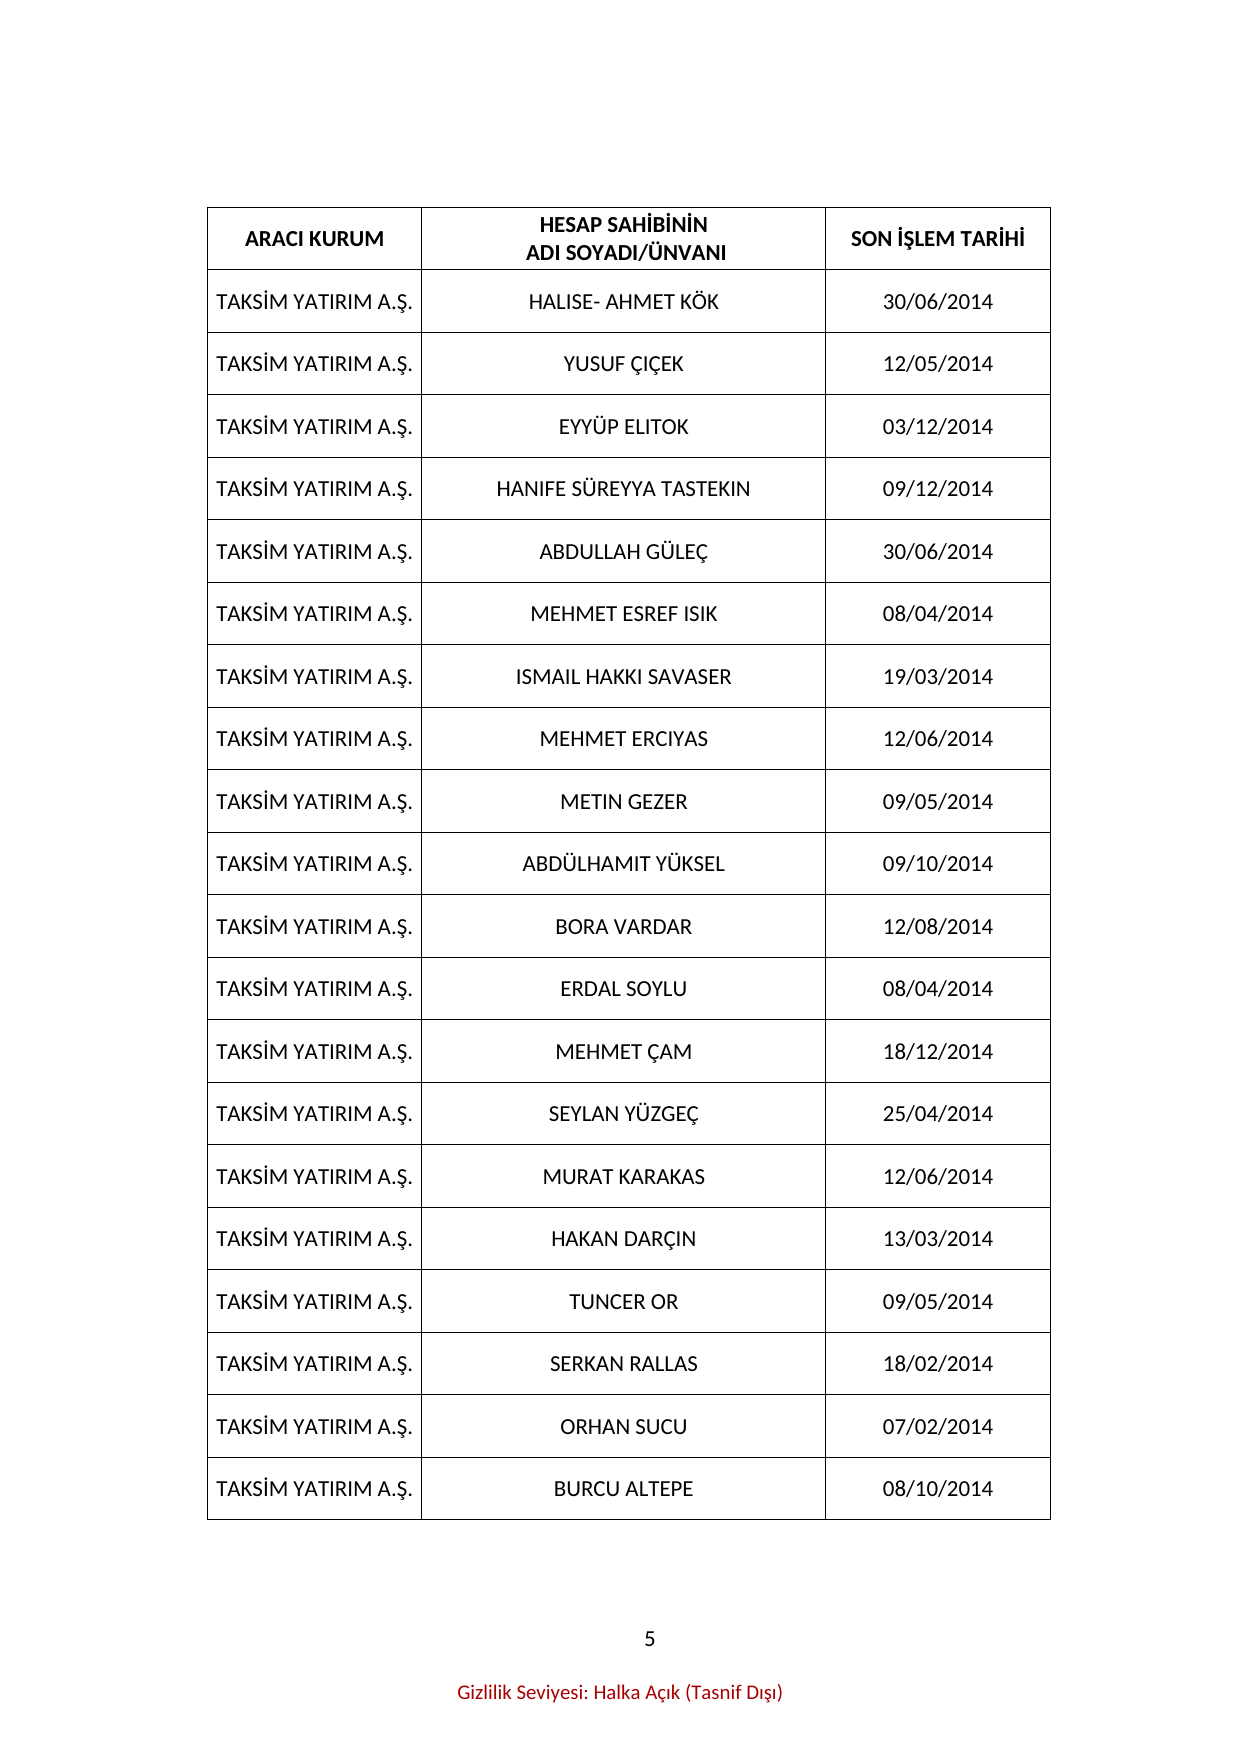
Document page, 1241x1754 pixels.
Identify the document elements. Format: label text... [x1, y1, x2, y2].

table_cell 12/06/2014 [826, 1145, 1050, 1207]
table_cell 12/06/2014 [826, 708, 1050, 769]
table_cell SON İŞLEM TARİHİ [826, 208, 1050, 269]
table_cell 09/10/2014 [826, 833, 1050, 894]
table_cell TAKSİM YATIRIM A.Ş. [208, 333, 421, 394]
table_cell BURCU ALTEPE [422, 1458, 825, 1519]
table_cell 13/03/2014 [826, 1208, 1050, 1269]
table_cell 25/04/2014 [826, 1083, 1050, 1144]
table_cell ERDAL SOYLU [422, 958, 825, 1019]
table_cell 30/06/2014 [826, 270, 1050, 332]
table_cell 12/05/2014 [826, 333, 1050, 394]
table_cell HALISE- AHMET KÖK [422, 270, 825, 332]
table_cell ORHAN SUCU [422, 1395, 825, 1457]
table_cell MURAT KARAKAS [422, 1145, 825, 1207]
table_cell 08/10/2014 [826, 1458, 1050, 1519]
table_cell 08/04/2014 [826, 958, 1050, 1019]
table_cell ABDULLAH GÜLEÇ [422, 520, 825, 582]
table_cell TAKSİM YATIRIM A.Ş. [208, 270, 421, 332]
table_cell 18/12/2014 [826, 1020, 1050, 1082]
table_cell TAKSİM YATIRIM A.Ş. [208, 520, 421, 582]
table_cell 09/05/2014 [826, 1270, 1050, 1332]
table_cell YUSUF ÇIÇEK [422, 333, 825, 394]
table_cell EYYÜP ELITOK [422, 395, 825, 457]
table_cell TAKSİM YATIRIM A.Ş. [208, 895, 421, 957]
table_cell METIN GEZER [422, 770, 825, 832]
table_cell TAKSİM YATIRIM A.Ş. [208, 833, 421, 894]
table_cell SERKAN RALLAS [422, 1333, 825, 1394]
table_cell ARACI KURUM [208, 208, 421, 269]
table_cell TAKSİM YATIRIM A.Ş. [208, 1333, 421, 1394]
table_cell HANIFE SÜREYYA TASTEKIN [422, 458, 825, 519]
table_cell TAKSİM YATIRIM A.Ş. [208, 1083, 421, 1144]
table_cell MEHMET ERCIYAS [422, 708, 825, 769]
table_cell HAKAN DARÇIN [422, 1208, 825, 1269]
table_cell TAKSİM YATIRIM A.Ş. [208, 1395, 421, 1457]
table_cell SEYLAN YÜZGEÇ [422, 1083, 825, 1144]
table_cell TAKSİM YATIRIM A.Ş. [208, 395, 421, 457]
table_cell TUNCER OR [422, 1270, 825, 1332]
table_cell 09/12/2014 [826, 458, 1050, 519]
table_cell 30/06/2014 [826, 520, 1050, 582]
table_cell TAKSİM YATIRIM A.Ş. [208, 958, 421, 1019]
table_cell BORA VARDAR [422, 895, 825, 957]
table_cell TAKSİM YATIRIM A.Ş. [208, 1270, 421, 1332]
table_cell TAKSİM YATIRIM A.Ş. [208, 1145, 421, 1207]
table_cell MEHMET ESREF ISIK [422, 583, 825, 644]
table_cell HESAP SAHİBİNİN ADI SOYADI/ÜNVANI [422, 208, 825, 269]
table_cell 07/02/2014 [826, 1395, 1050, 1457]
table_cell TAKSİM YATIRIM A.Ş. [208, 708, 421, 769]
table_cell TAKSİM YATIRIM A.Ş. [208, 1020, 421, 1082]
table_cell 12/08/2014 [826, 895, 1050, 957]
table_cell 19/03/2014 [826, 645, 1050, 707]
table_cell TAKSİM YATIRIM A.Ş. [208, 1208, 421, 1269]
table_cell 08/04/2014 [826, 583, 1050, 644]
table_cell TAKSİM YATIRIM A.Ş. [208, 1458, 421, 1519]
table_cell MEHMET ÇAM [422, 1020, 825, 1082]
table_cell TAKSİM YATIRIM A.Ş. [208, 458, 421, 519]
table_cell TAKSİM YATIRIM A.Ş. [208, 770, 421, 832]
table_cell 09/05/2014 [826, 770, 1050, 832]
table_cell 03/12/2014 [826, 395, 1050, 457]
table_cell TAKSİM YATIRIM A.Ş. [208, 645, 421, 707]
table_cell 18/02/2014 [826, 1333, 1050, 1394]
table_cell ABDÜLHAMIT YÜKSEL [422, 833, 825, 894]
table_cell ISMAIL HAKKI SAVASER [422, 645, 825, 707]
table_cell TAKSİM YATIRIM A.Ş. [208, 583, 421, 644]
